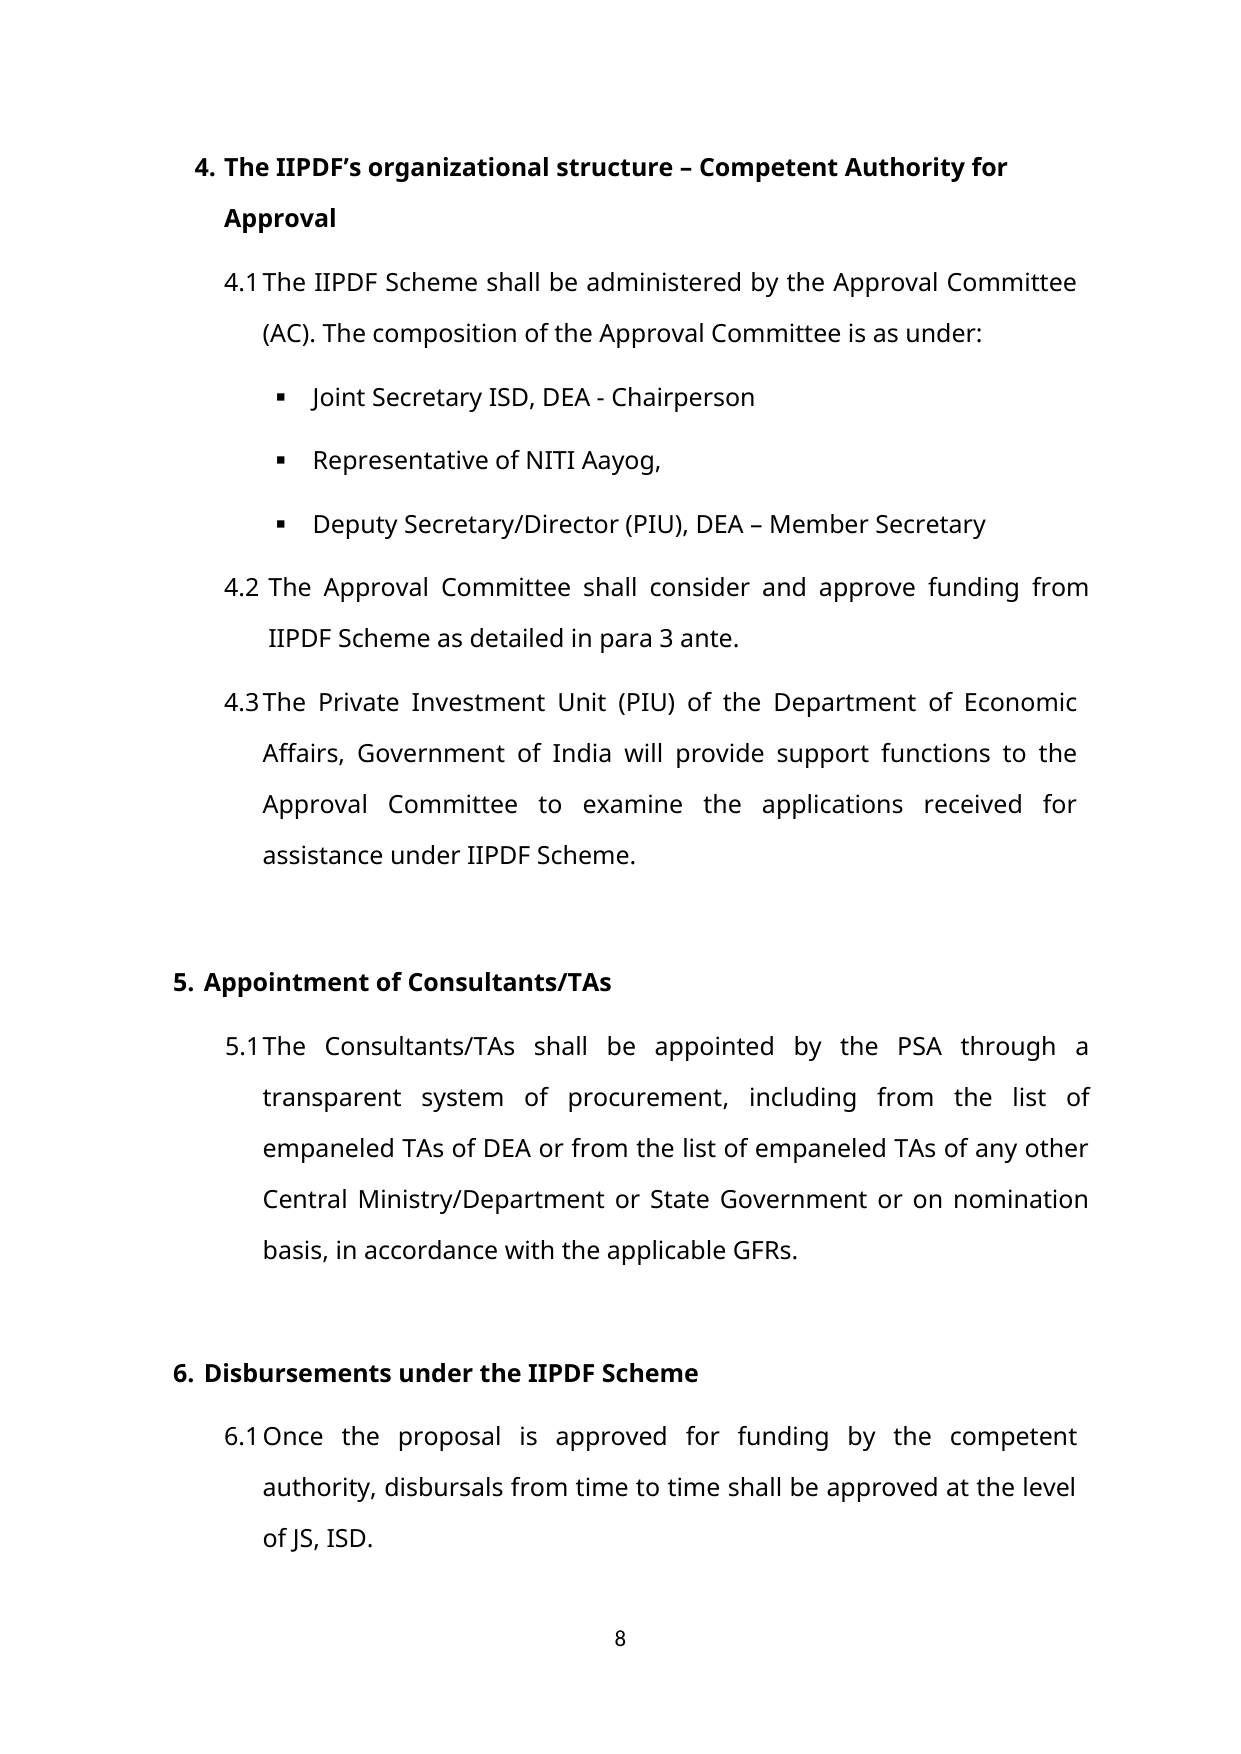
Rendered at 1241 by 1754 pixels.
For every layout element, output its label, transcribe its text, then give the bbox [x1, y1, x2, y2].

list Joint Secretary ISD, DEA - Chairperson [275, 379, 1090, 413]
list Deputy Secretary/Director (PIU), DEA – Member Secretary [275, 506, 1090, 540]
list The Private Investment Unit (PIU) of the Department of Economic Affairs, Government of India will provide support functions to the Approval Committee to examine the applications received for assistance under IIPDF Scheme. [224, 684, 1078, 872]
list The Approval Committee shall consider and approve funding from IIPDF Scheme as detailed in para 3 ante. [224, 570, 1090, 655]
list Once the proposal is approved for funding by the competent authority, disbursals from time to time shall be approved at the level of JS, ISD. [224, 1419, 1078, 1555]
subtitle Appointment of Consultants/TAs [173, 964, 1090, 999]
list The Consultants/TAs shall be appointed by the PSA through a transparent system of procurement, including from the list of empaneled TAs of DEA or from the list of empaneled TAs of any other Central Ministry/Department or State Government or on nomination basis, in accordance with the applicable GFRs. [225, 1028, 1090, 1266]
subtitle Disbursements under the IIPDF Scheme [173, 1355, 1090, 1389]
list Representative of NITI Aayog, [275, 443, 1090, 477]
subtitle The IIPDF’s organizational structure – Competent Authority for Approval [194, 150, 1090, 235]
list The IIPDF Scheme shall be administered by the Approval Committee (AC). The composition of the Approval Committee is as under: [224, 264, 1078, 350]
